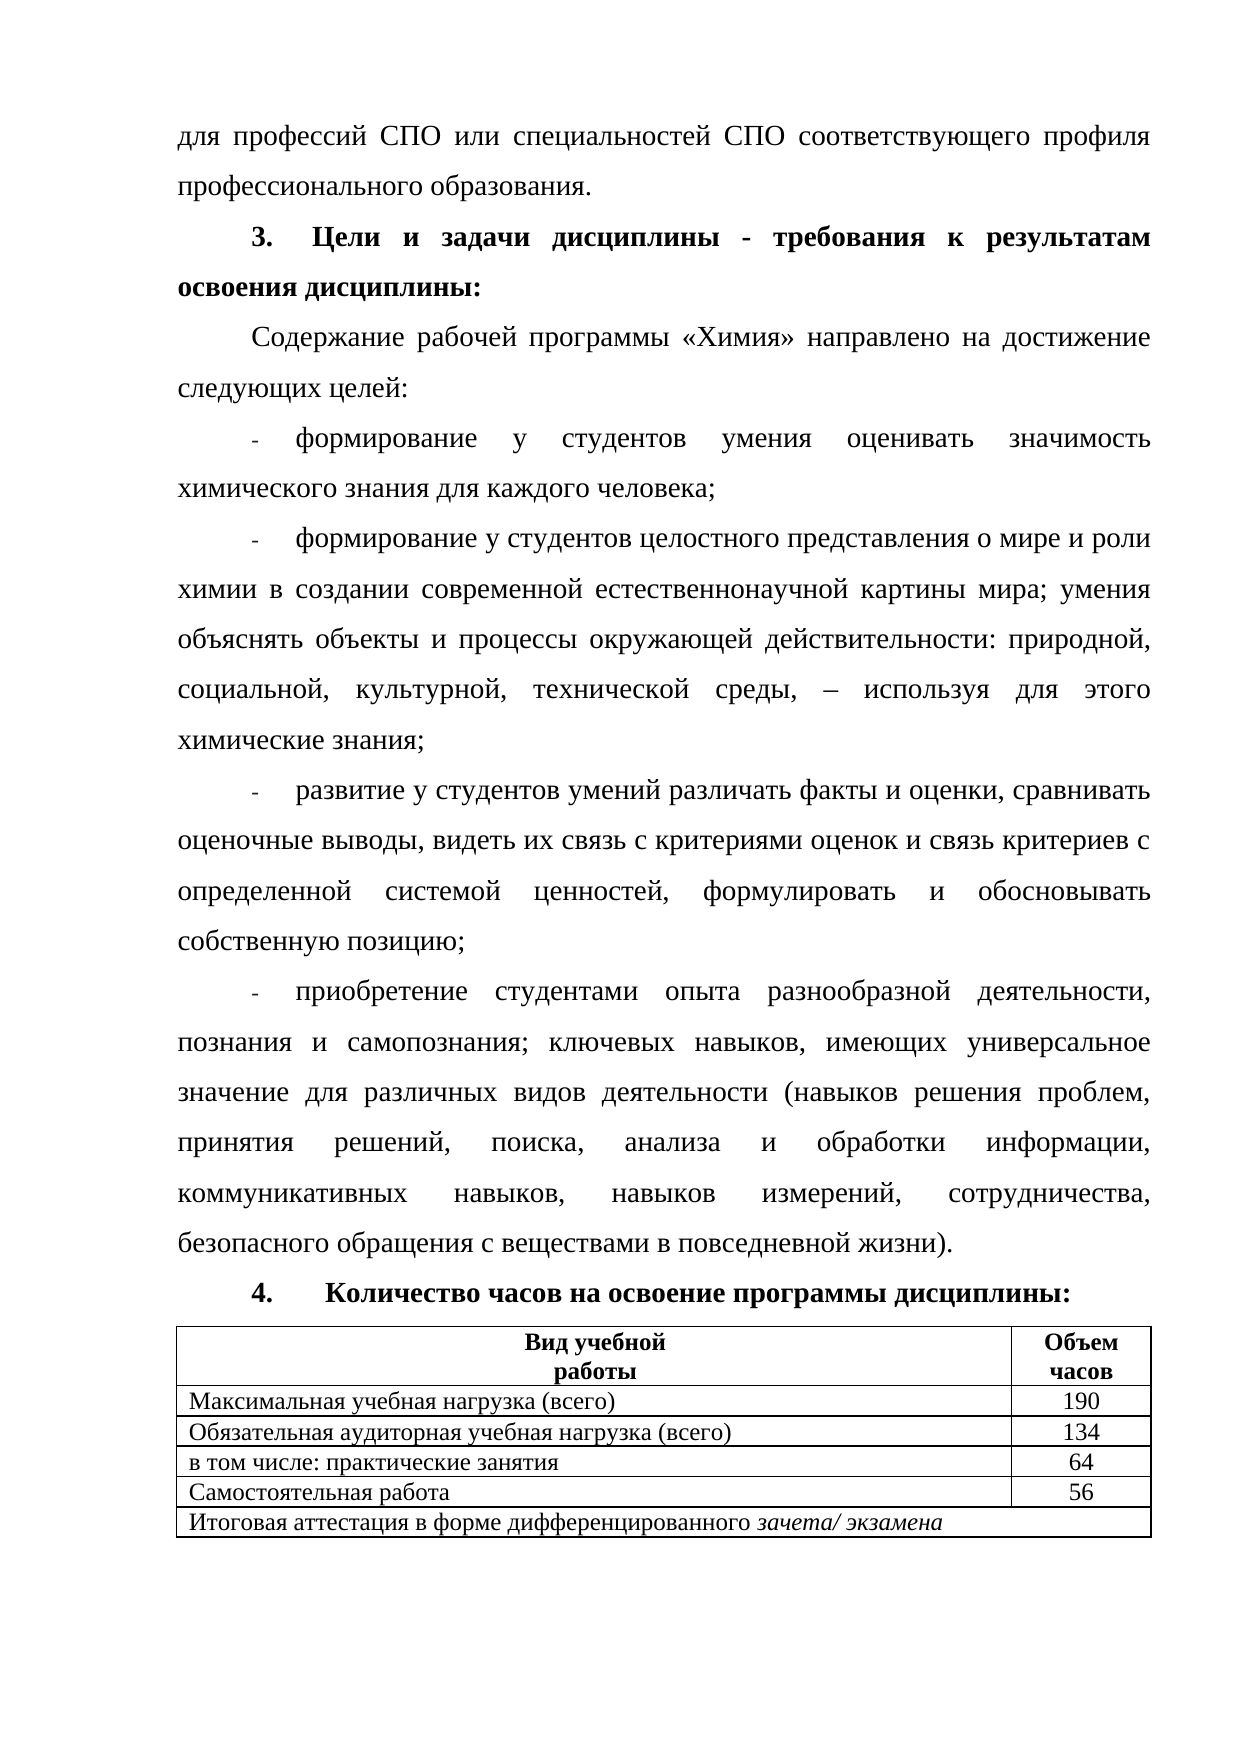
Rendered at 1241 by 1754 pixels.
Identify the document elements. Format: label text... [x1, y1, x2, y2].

table_cell Обязательная аудиторная учебная нагрузка (всего) [177, 1417, 1011, 1445]
table_cell 190 [1012, 1386, 1150, 1415]
list приобретение студентами опыта разнообразной деятельности, познания и самопознания; ключевых навыков, имеющих универсальное значение для различных видов деятельности (навыков решения проблем, принятия решений, поиска, анализа и обработки информации, коммуникативных навыков, навыков измерений, сотрудничества, безопасного обращения с веществами в повседневной жизни). [177, 973, 1152, 1258]
subtitle Количество часов на освоение программы дисциплины: [177, 1275, 1152, 1309]
table_cell 134 [1012, 1417, 1150, 1445]
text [177, 118, 1152, 202]
table_cell 56 [1012, 1477, 1150, 1506]
table_header Вид учебной работы [177, 1327, 1011, 1385]
table_cell в том числе: практические занятия [177, 1447, 1011, 1476]
list развитие у студентов умений различать факты и оценки, сравнивать оценочные выводы, видеть их связь с критериями оценок и связь критериев с определенной системой ценностей, формулировать и обосновывать собственную позицию; [177, 772, 1152, 957]
text Содержание рабочей программы «Химия» направлено на достижение следующих целей: [177, 319, 1152, 403]
table_cell Максимальная учебная нагрузка (всего) [177, 1386, 1011, 1415]
list формирование у студентов умения оценивать значимость химического знания для каждого человека; [177, 420, 1152, 504]
table_cell 64 [1012, 1447, 1150, 1476]
list формирование у студентов целостного представления о мире и роли химии в создании современной естественнонаучной картины мира; умения объяснять объекты и процессы окружающей действительности: природной, социальной, культурной, технической среды, – используя для этого химические знания; [177, 521, 1152, 755]
table_header Объем часов [1012, 1327, 1150, 1385]
table_cell Самостоятельная работа [177, 1477, 1011, 1506]
table_cell Итоговая аттестация в форме дифференцированного зачета/ экзамена [177, 1508, 1150, 1536]
subtitle Цели и задачи дисциплины - требования к результатам освоения дисциплины: [177, 219, 1152, 303]
